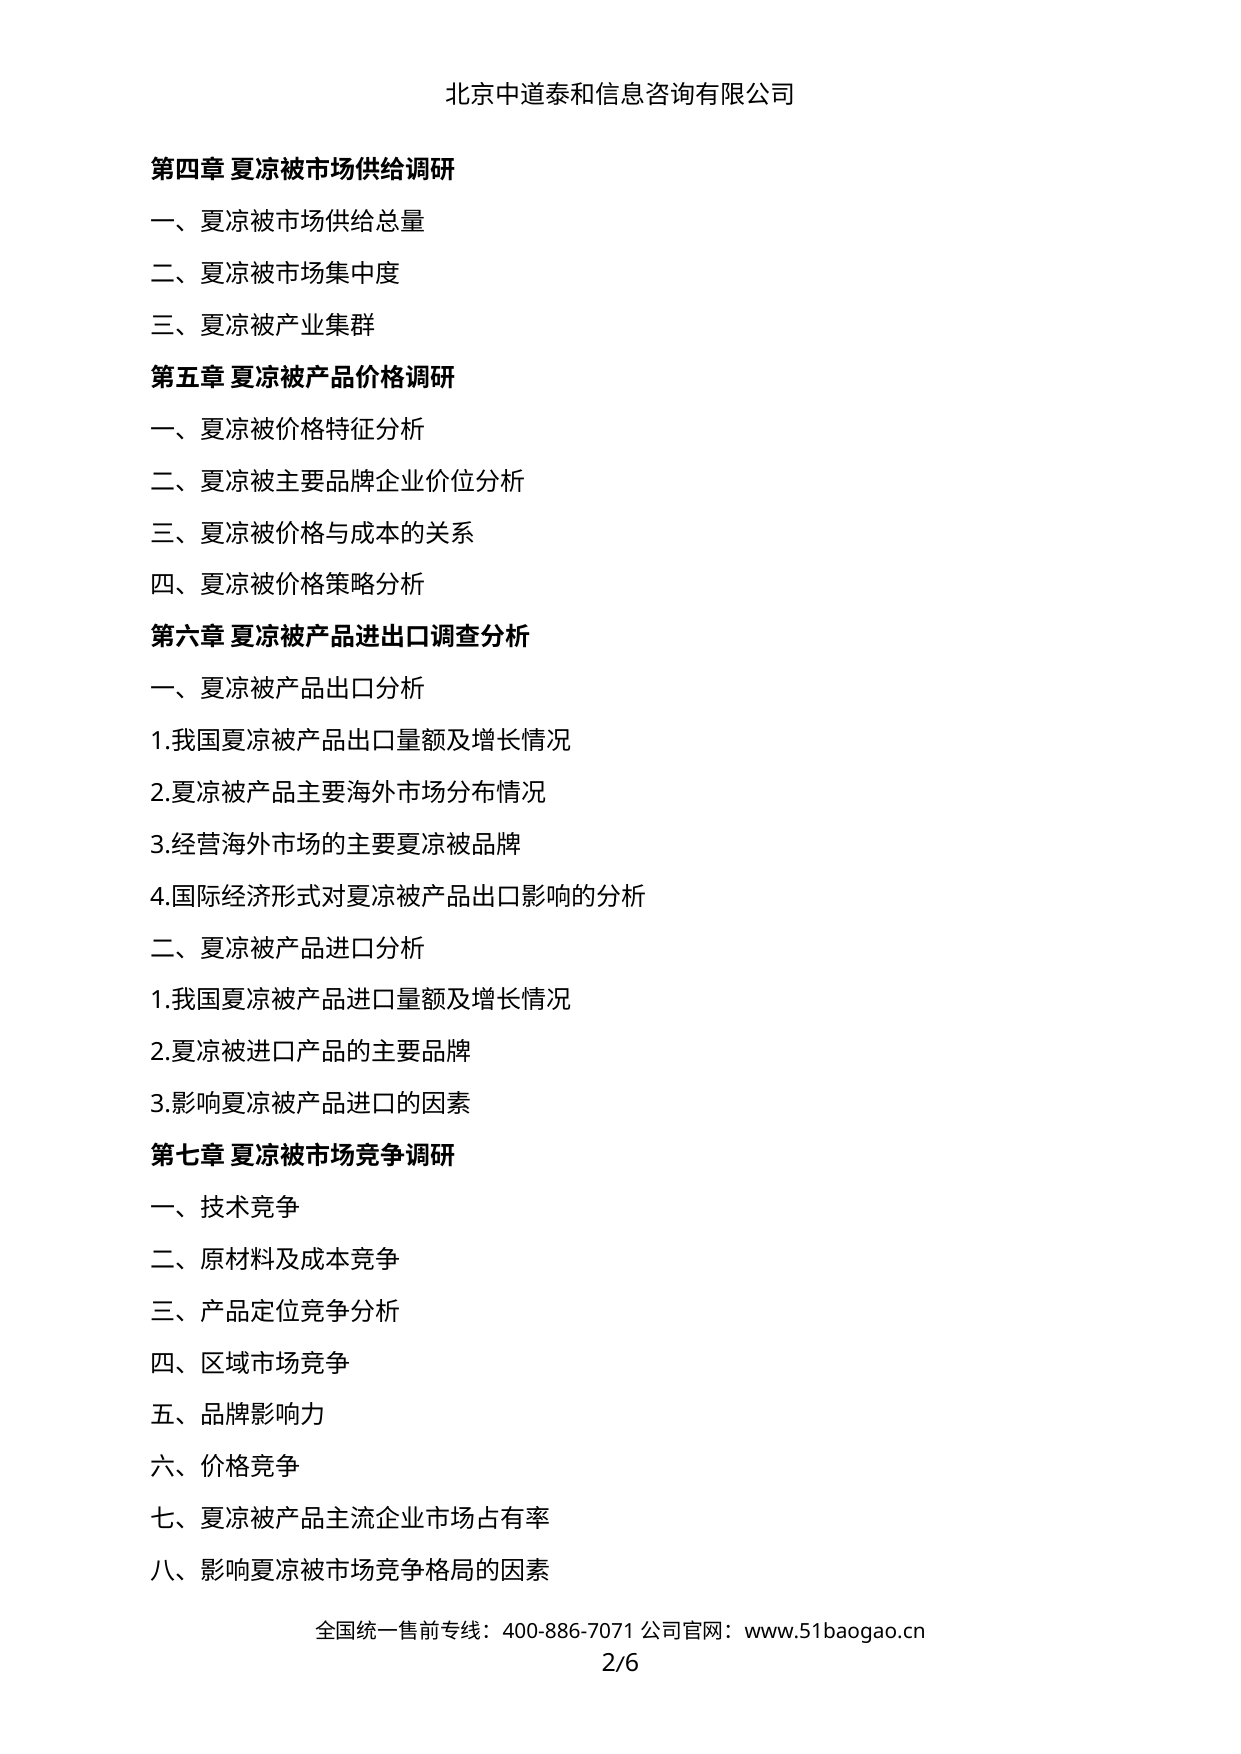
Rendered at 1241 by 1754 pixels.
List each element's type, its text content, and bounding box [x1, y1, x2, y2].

text 一、夏凉被价格特征分析 [150, 409, 1090, 446]
text 四、夏凉被价格策略分析 [150, 565, 1090, 601]
text 三、产品定位竞争分析 [150, 1291, 1090, 1327]
text 二、原材料及成本竞争 [150, 1239, 1090, 1276]
text 一、夏凉被市场供给总量 [150, 202, 1090, 238]
text 第六章 夏凉被产品进出口调查分析 [150, 617, 1090, 653]
text 二、夏凉被主要品牌企业价位分析 [150, 461, 1090, 497]
text 4.国际经济形式对夏凉被产品出口影响的分析 [150, 876, 1090, 912]
text 二、夏凉被产品进口分析 [150, 928, 1090, 964]
text 四、区域市场竞争 [150, 1343, 1090, 1379]
text 三、夏凉被产业集群 [150, 306, 1090, 342]
text 1.我国夏凉被产品出口量额及增长情况 [150, 721, 1090, 757]
text 二、夏凉被市场集中度 [150, 254, 1090, 290]
text 2.夏凉被产品主要海外市场分布情况 [150, 772, 1090, 809]
text 七、夏凉被产品主流企业市场占有率 [150, 1499, 1090, 1535]
text 一、夏凉被产品出口分析 [150, 669, 1090, 705]
text 三、夏凉被价格与成本的关系 [150, 513, 1090, 549]
text 3.影响夏凉被产品进口的因素 [150, 1084, 1090, 1120]
text 八、影响夏凉被市场竞争格局的因素 [150, 1551, 1090, 1587]
text 五、品牌影响力 [150, 1395, 1090, 1431]
text 第五章 夏凉被产品价格调研 [150, 357, 1090, 394]
text 一、技术竞争 [150, 1187, 1090, 1224]
text 六、价格竞争 [150, 1447, 1090, 1483]
text 第四章 夏凉被市场供给调研 [150, 150, 1090, 186]
text 3.经营海外市场的主要夏凉被品牌 [150, 824, 1090, 861]
text 1.我国夏凉被产品进口量额及增长情况 [150, 980, 1090, 1016]
text 第七章 夏凉被市场竞争调研 [150, 1136, 1090, 1172]
text 2.夏凉被进口产品的主要品牌 [150, 1032, 1090, 1068]
